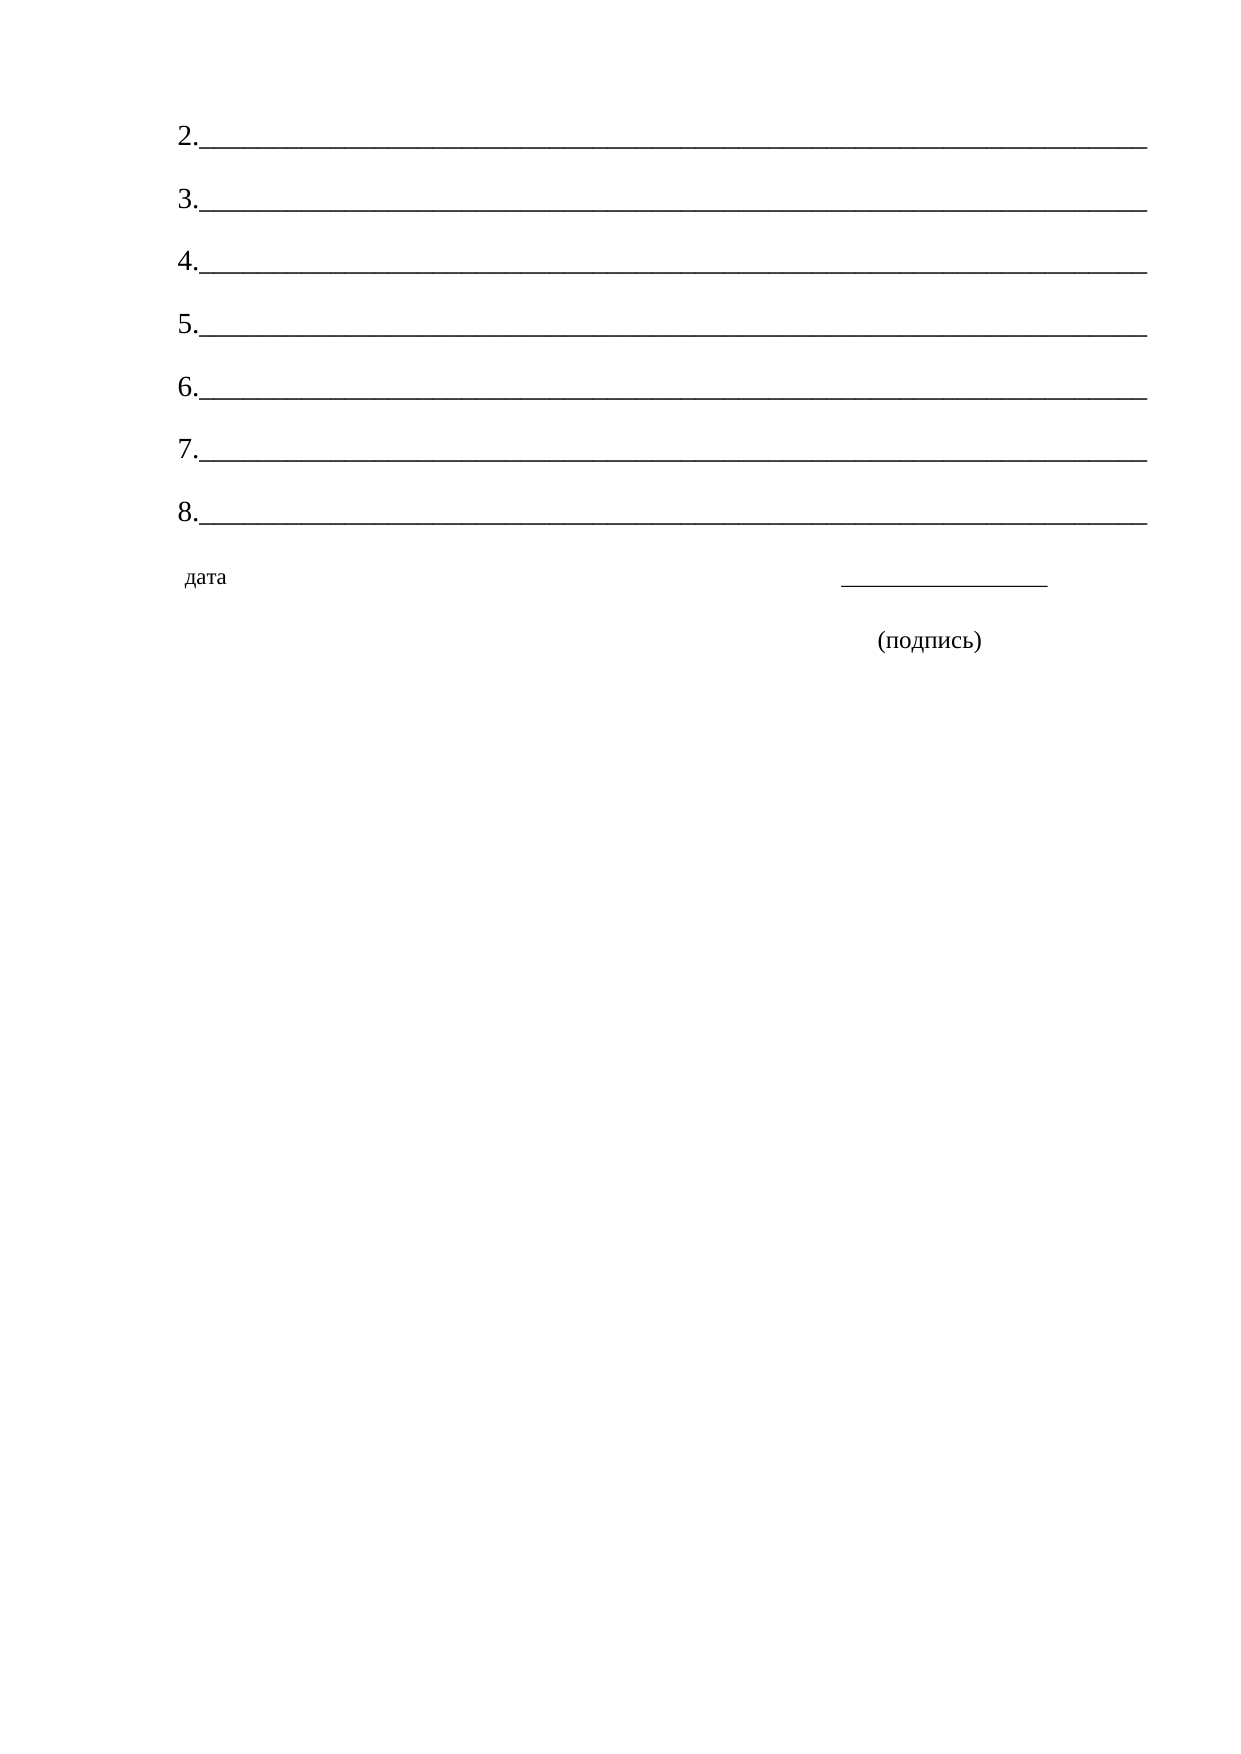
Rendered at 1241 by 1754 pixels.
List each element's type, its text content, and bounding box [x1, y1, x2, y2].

text 6._________________________________________________________________ [177, 369, 1152, 402]
text 3._________________________________________________________________ [177, 181, 1152, 214]
text 5._________________________________________________________________ [177, 306, 1152, 340]
text 4._________________________________________________________________ [177, 243, 1152, 277]
text 2._________________________________________________________________ [177, 118, 1152, 152]
text дата __________________ [177, 557, 1152, 591]
text 8._________________________________________________________________ [177, 494, 1152, 528]
text 7._________________________________________________________________ [177, 432, 1152, 465]
text (подпись) [177, 625, 1152, 653]
